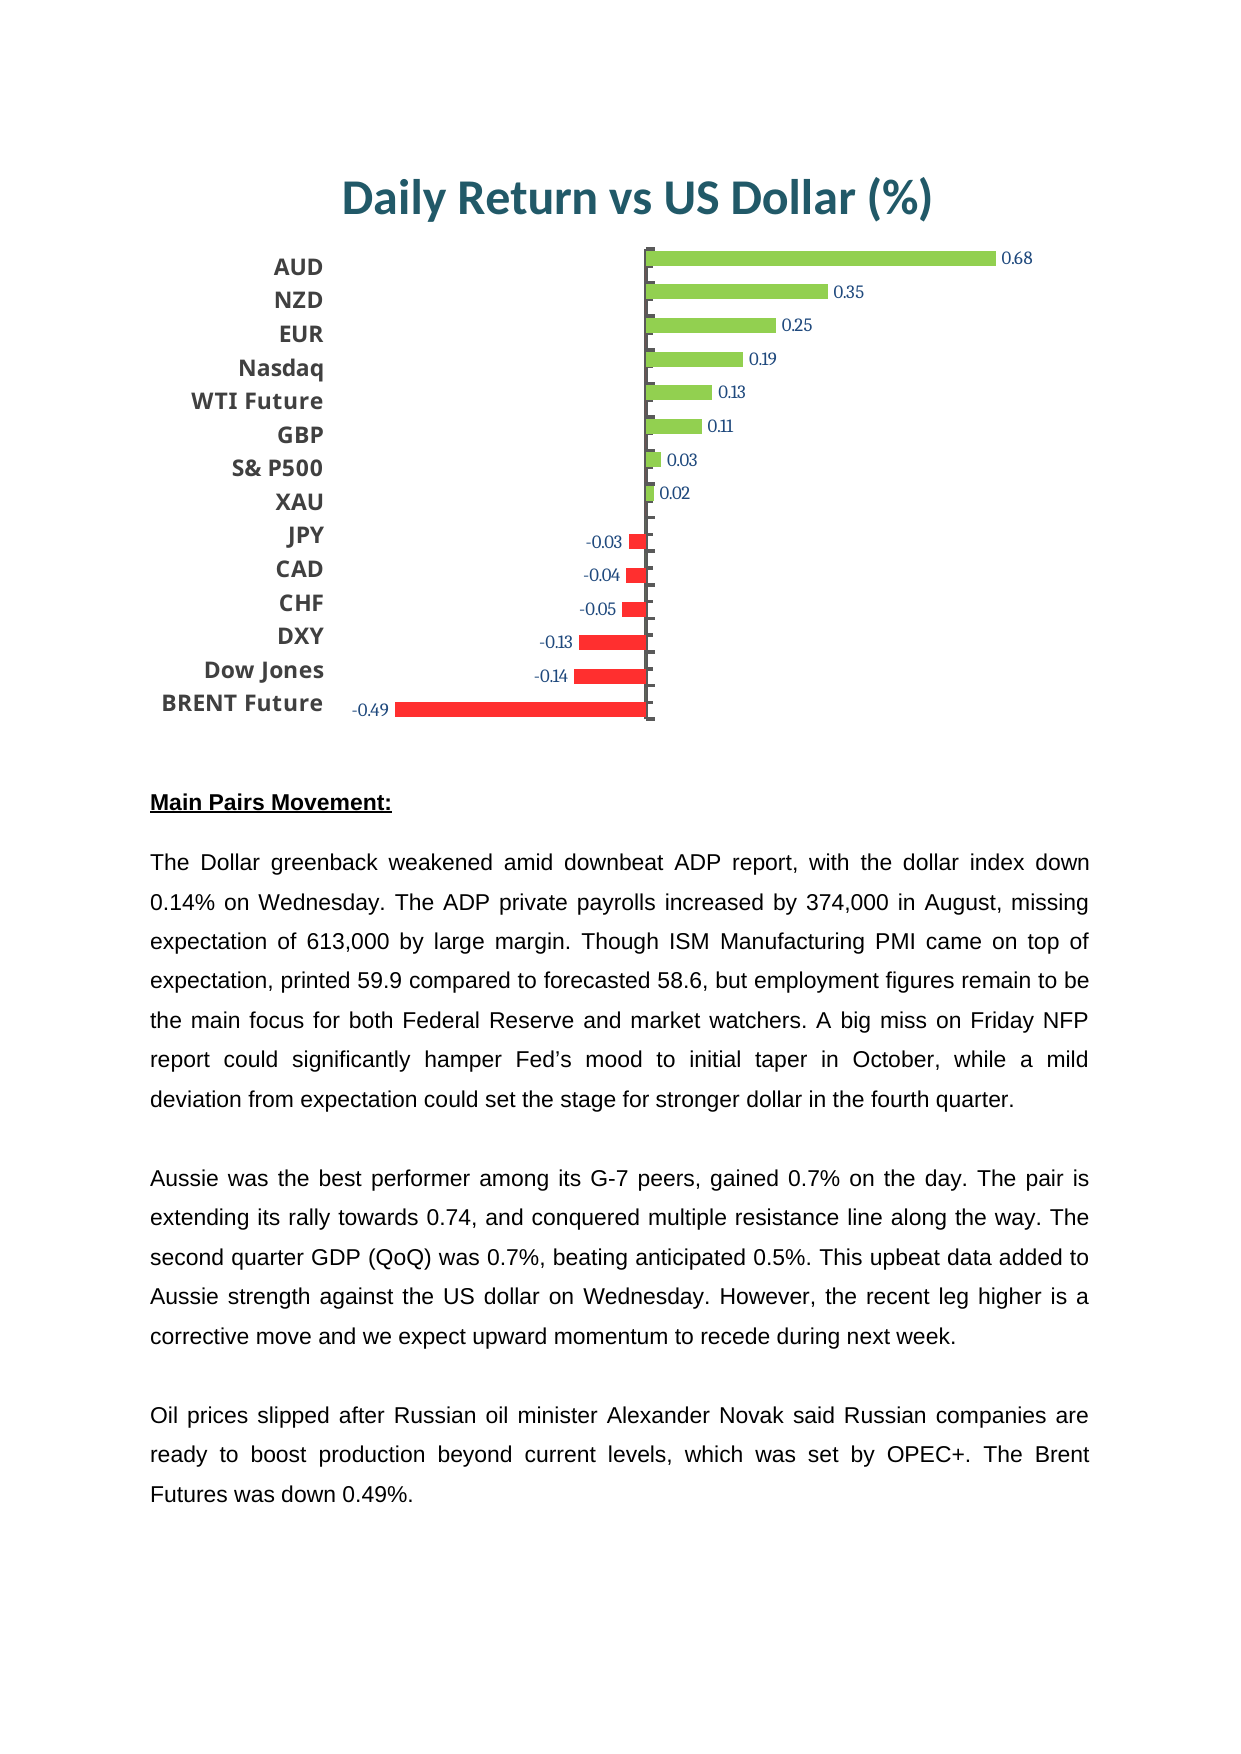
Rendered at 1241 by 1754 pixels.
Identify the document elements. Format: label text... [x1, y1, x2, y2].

text Oil prices slipped after Russian oil minister Alexander Novak said Russian companies are ready to boost production beyond current levels, which was set by OPEC+. The Brent Futures was down 0.49%. [150, 1402, 1090, 1507]
text Main Pairs Movement: [150, 789, 1090, 815]
text The Dollar greenback weakened amid downbeat ADP report, with the dollar index down 0.14% on Wednesday. The ADP private payrolls increased by 374,000 in August, missing expectation of 613,000 by large margin. Though ISM Manufacturing PMI came on top of expectation, printed 59.9 compared to forecasted 58.6, but employment figures remain to be the main focus for both Federal Reserve and market watchers. A big miss on Friday NFP report could significantly hamper Fed’s mood to initial taper in October, while a mild deviation from expectation could set the stage for stronger dollar in the fourth quarter. [150, 849, 1090, 1112]
text Aussie was the best performer among its G-7 peers, gained 0.7% on the day. The pair is extending its rally towards 0.74, and conquered multiple resistance line along the way. The second quarter GDP (QoQ) was 0.7%, beating anticipated 0.5%. This upbeat data added to Aussie strength against the US dollar on Wednesday. However, the recent leg higher is a corrective move and we expect upward momentum to recede during next week. [150, 1165, 1090, 1349]
